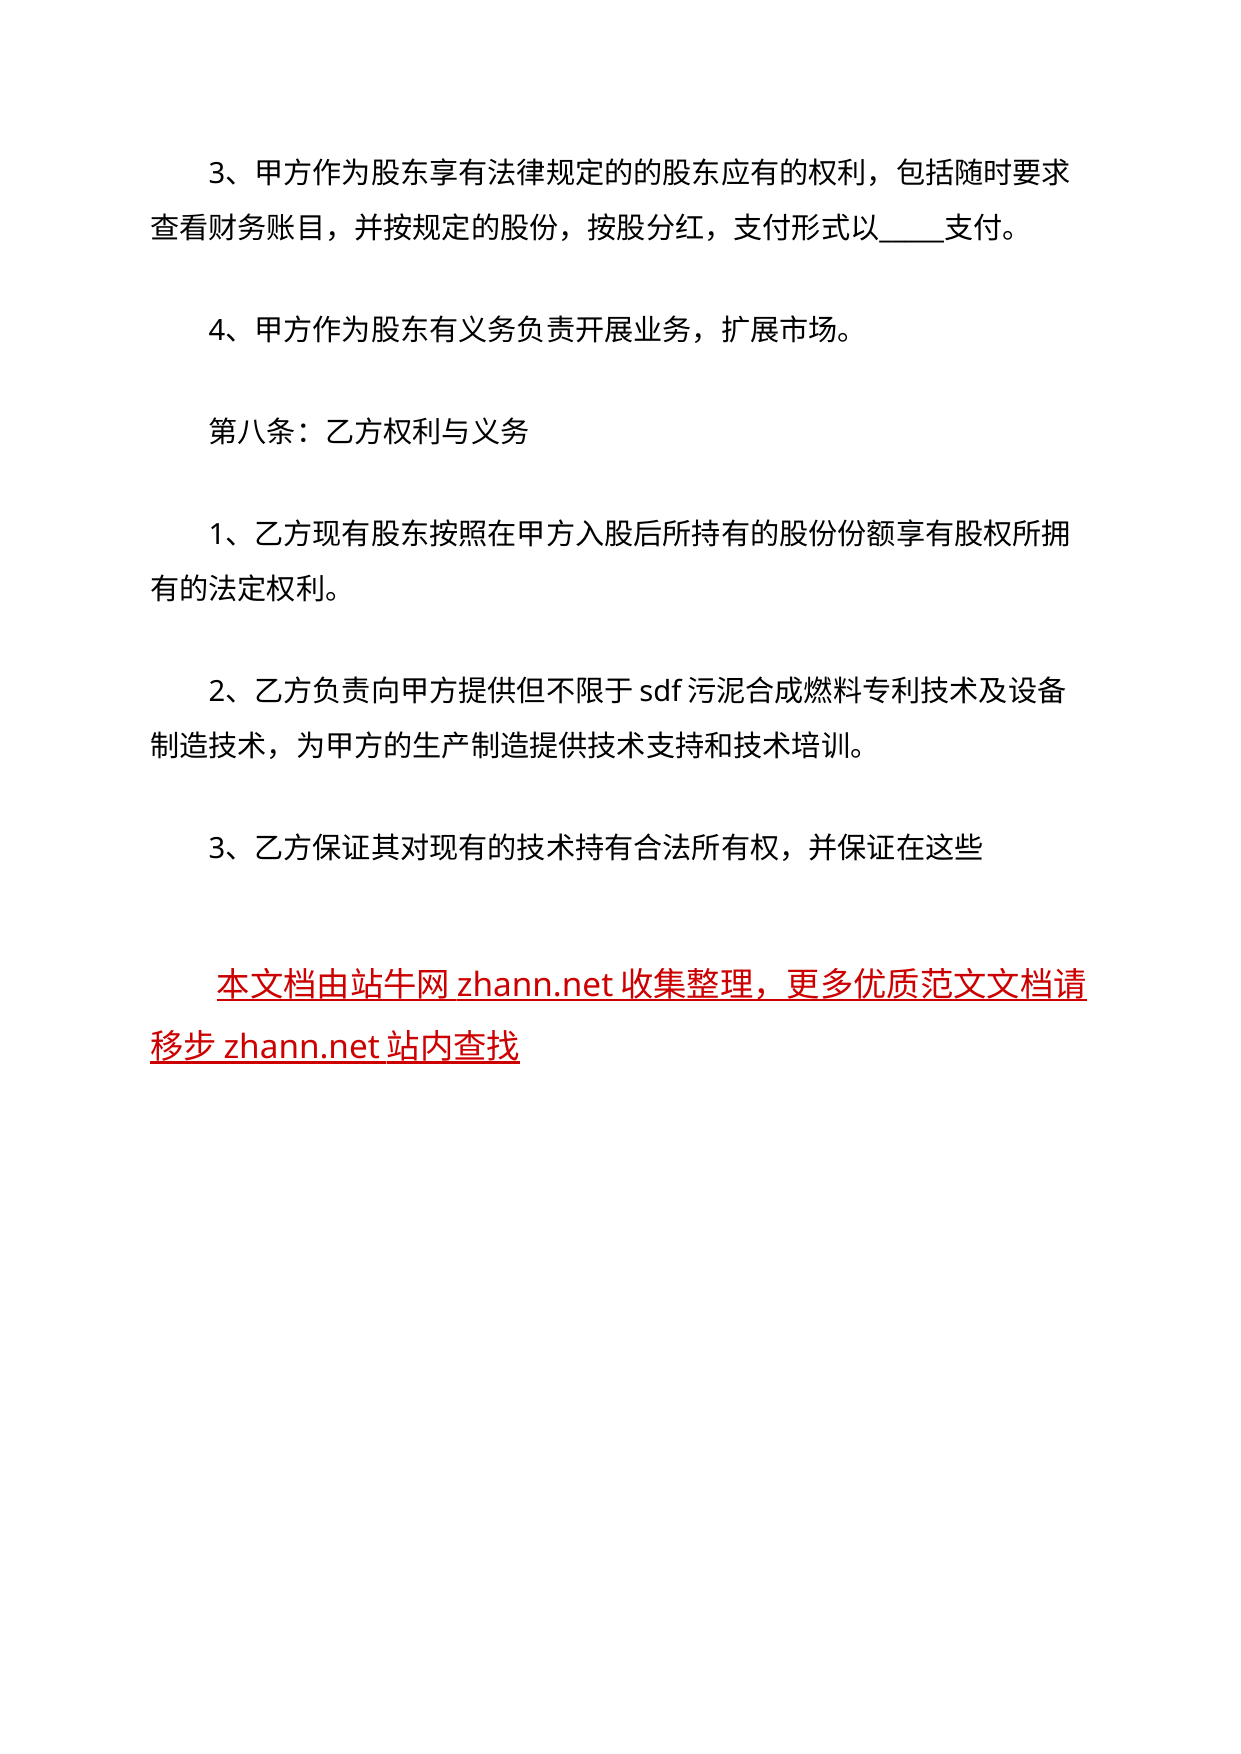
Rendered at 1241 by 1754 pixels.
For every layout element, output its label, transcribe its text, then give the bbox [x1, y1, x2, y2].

text 3、乙方保证其对现有的技术持有合法所有权，并保证在这些 [150, 824, 1090, 867]
text 第八条：乙方权利与义务 [150, 409, 1090, 451]
text 4、甲方作为股东有义务负责开展业务，扩展市场。 [150, 307, 1090, 349]
text 2、乙方负责向甲方提供但不限于sdf污泥合成燃料专利技术及设备制造技术，为甲方的生产制造提供技术支持和技术培训。 [150, 667, 1090, 765]
text 本文档由站牛网zhann.net收集整理，更多优质范文文档请移步zhann.net站内查找 [150, 957, 1090, 1069]
text 1、乙方现有股东按照在甲方入股后所持有的股份份额享有股权所拥有的法定权利。 [150, 511, 1090, 608]
text 3、甲方作为股东享有法律规定的的股东应有的权利，包括随时要求查看财务账目，并按规定的股份，按股分红，支付形式以_____支付。 [150, 150, 1090, 247]
